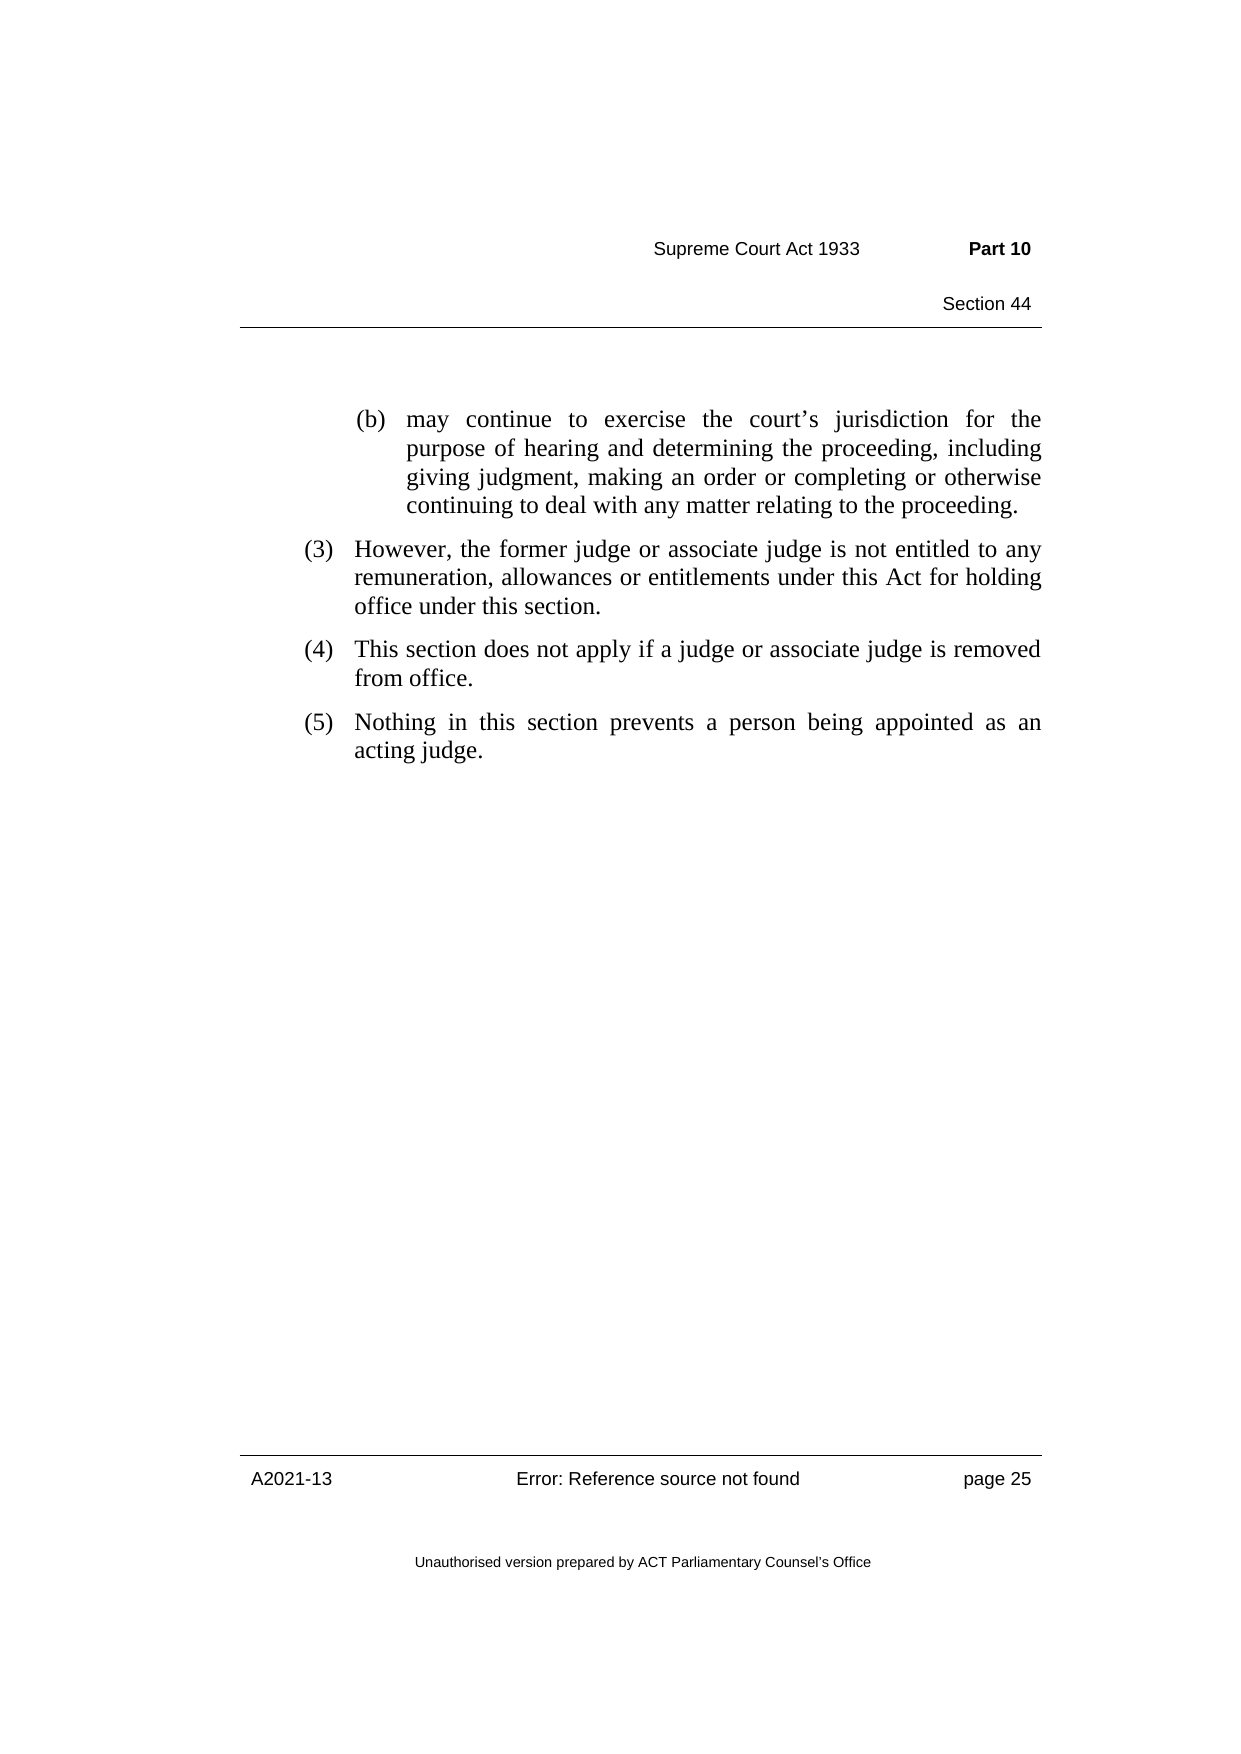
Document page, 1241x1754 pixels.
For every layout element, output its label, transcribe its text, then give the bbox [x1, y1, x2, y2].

text (b) may continue to exercise the court’s jurisdiction for the purpose of hearing and determining the proceeding, including giving judgment, making an order or completing or otherwise continuing to deal with any matter relating to the proceeding. [239, 404, 1042, 519]
text (5) Nothing in this section prevents a person being appointed as an acting judge. [239, 707, 1042, 764]
text (4) This section does not apply if a judge or associate judge is removed from office. [239, 634, 1042, 692]
text (3) However, the former judge or associate judge is not entitled to any remuneration, allowances or entitlements under this Act for holding office under this section. [239, 534, 1042, 620]
